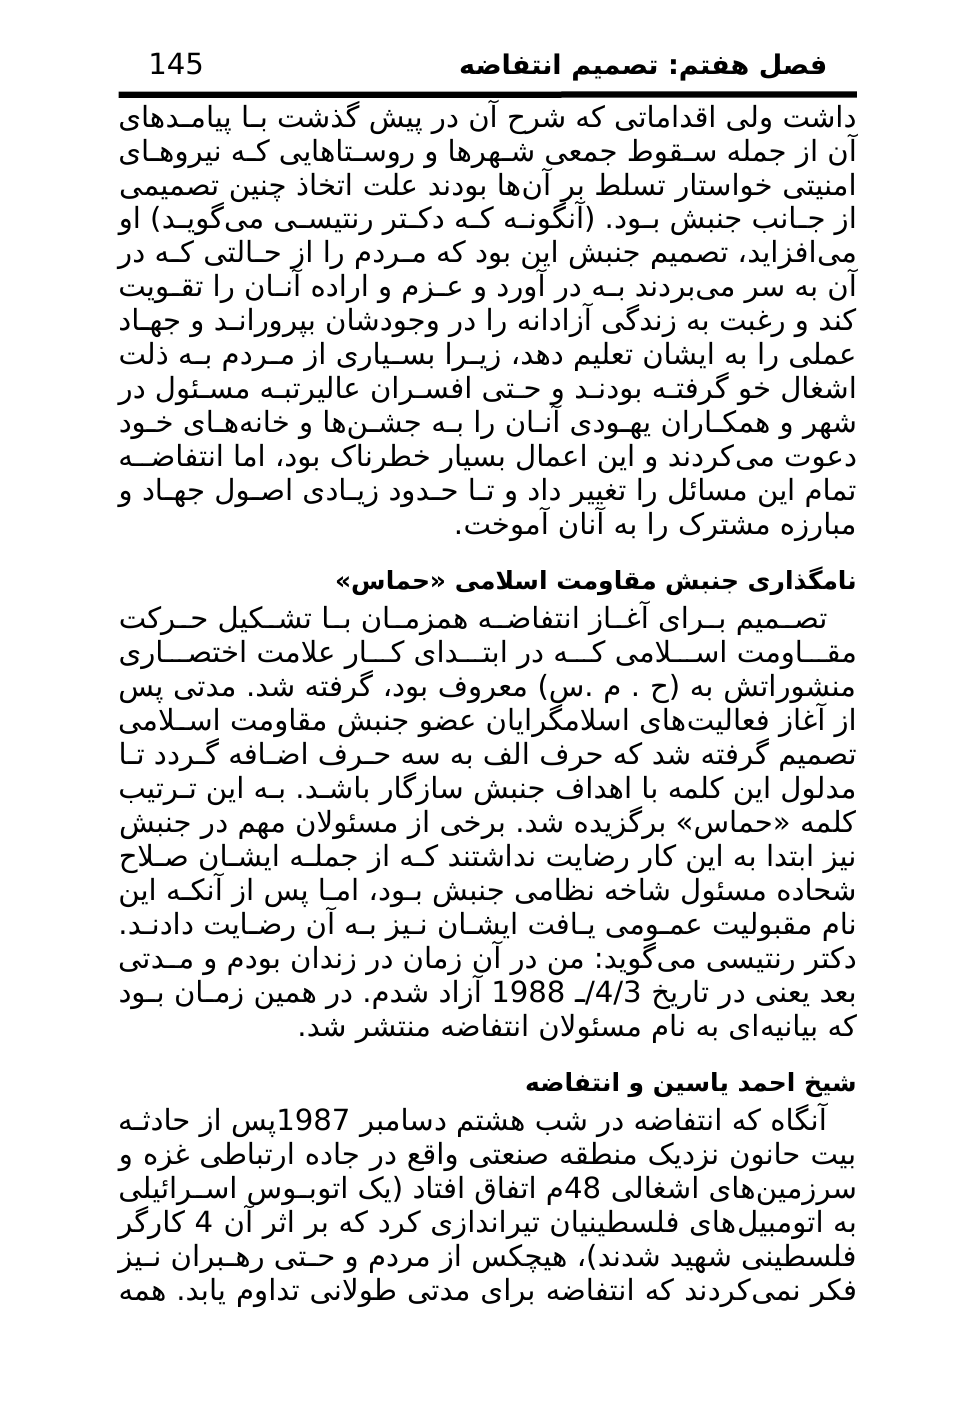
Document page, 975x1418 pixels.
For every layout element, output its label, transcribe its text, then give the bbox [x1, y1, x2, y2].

text نامگذاری جنبش مقاومت اسلامی «حماس» [118, 566, 857, 596]
text تصمیم برای آغاز انتفاضه همزمان با تشکیل حرکت مقاومت اسلامی که در ابتدای کار علامت اختصاری منشوراتش به (ح . م .س) معروف بود، گرفته شد. مدتی پس از آغاز فعالیت‌های اسلامگرایان عضو جنبش مقاومت اسلامی تصمیم گرفته شد که حرف الف به سه حرف اضافه گردد تا مدلول این کلمه با اهداف جنبش سازگار باشد. به این ترتیب کلمه «حماس» برگزیده شد. برخی از مسئولان مهم در جنبش نیز ابتدا به این کار رضایت نداشتند که از جمله ایشان صلاح شحاده مسئول شاخه نظامی جنبش بود، اما پس از آنکه این نام مقبولیت عمومی یافت ایشان نیز به آن رضایت دادند. دکتر رنتیسی می‌گوید: من در آن زمان در زندان بودم و مدتی بعد یعنی در تاریخ 4/3/ 1988 آزاد شدم. در همین زمان بود که بیانیه‌ای به نام مسئولان انتفاضه منتشر شد. [118, 602, 857, 1043]
text شیخ احمد یاسین و انتفاضه [118, 1068, 857, 1097]
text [118, 100, 857, 541]
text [118, 1104, 857, 1307]
